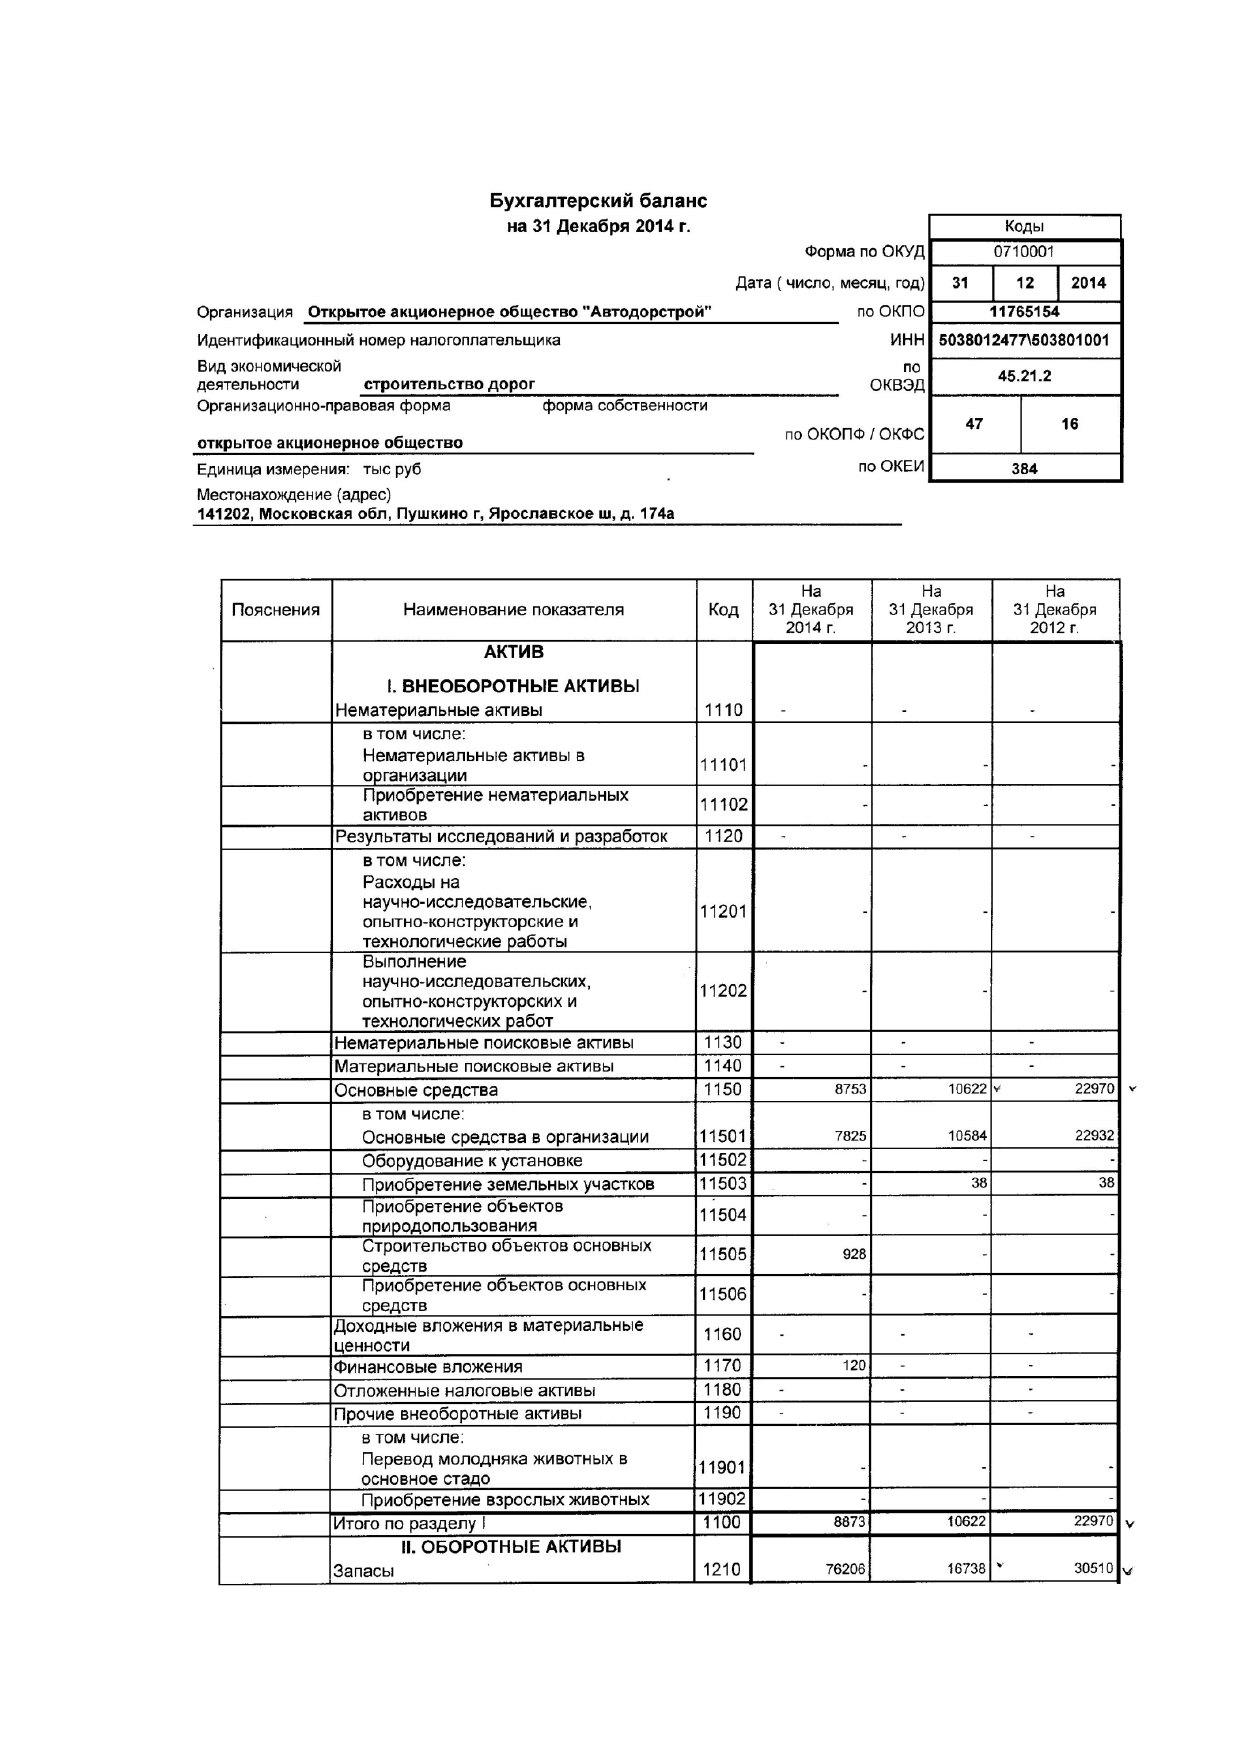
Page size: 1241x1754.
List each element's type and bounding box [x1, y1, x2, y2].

picture [177, 172, 1139, 1590]
